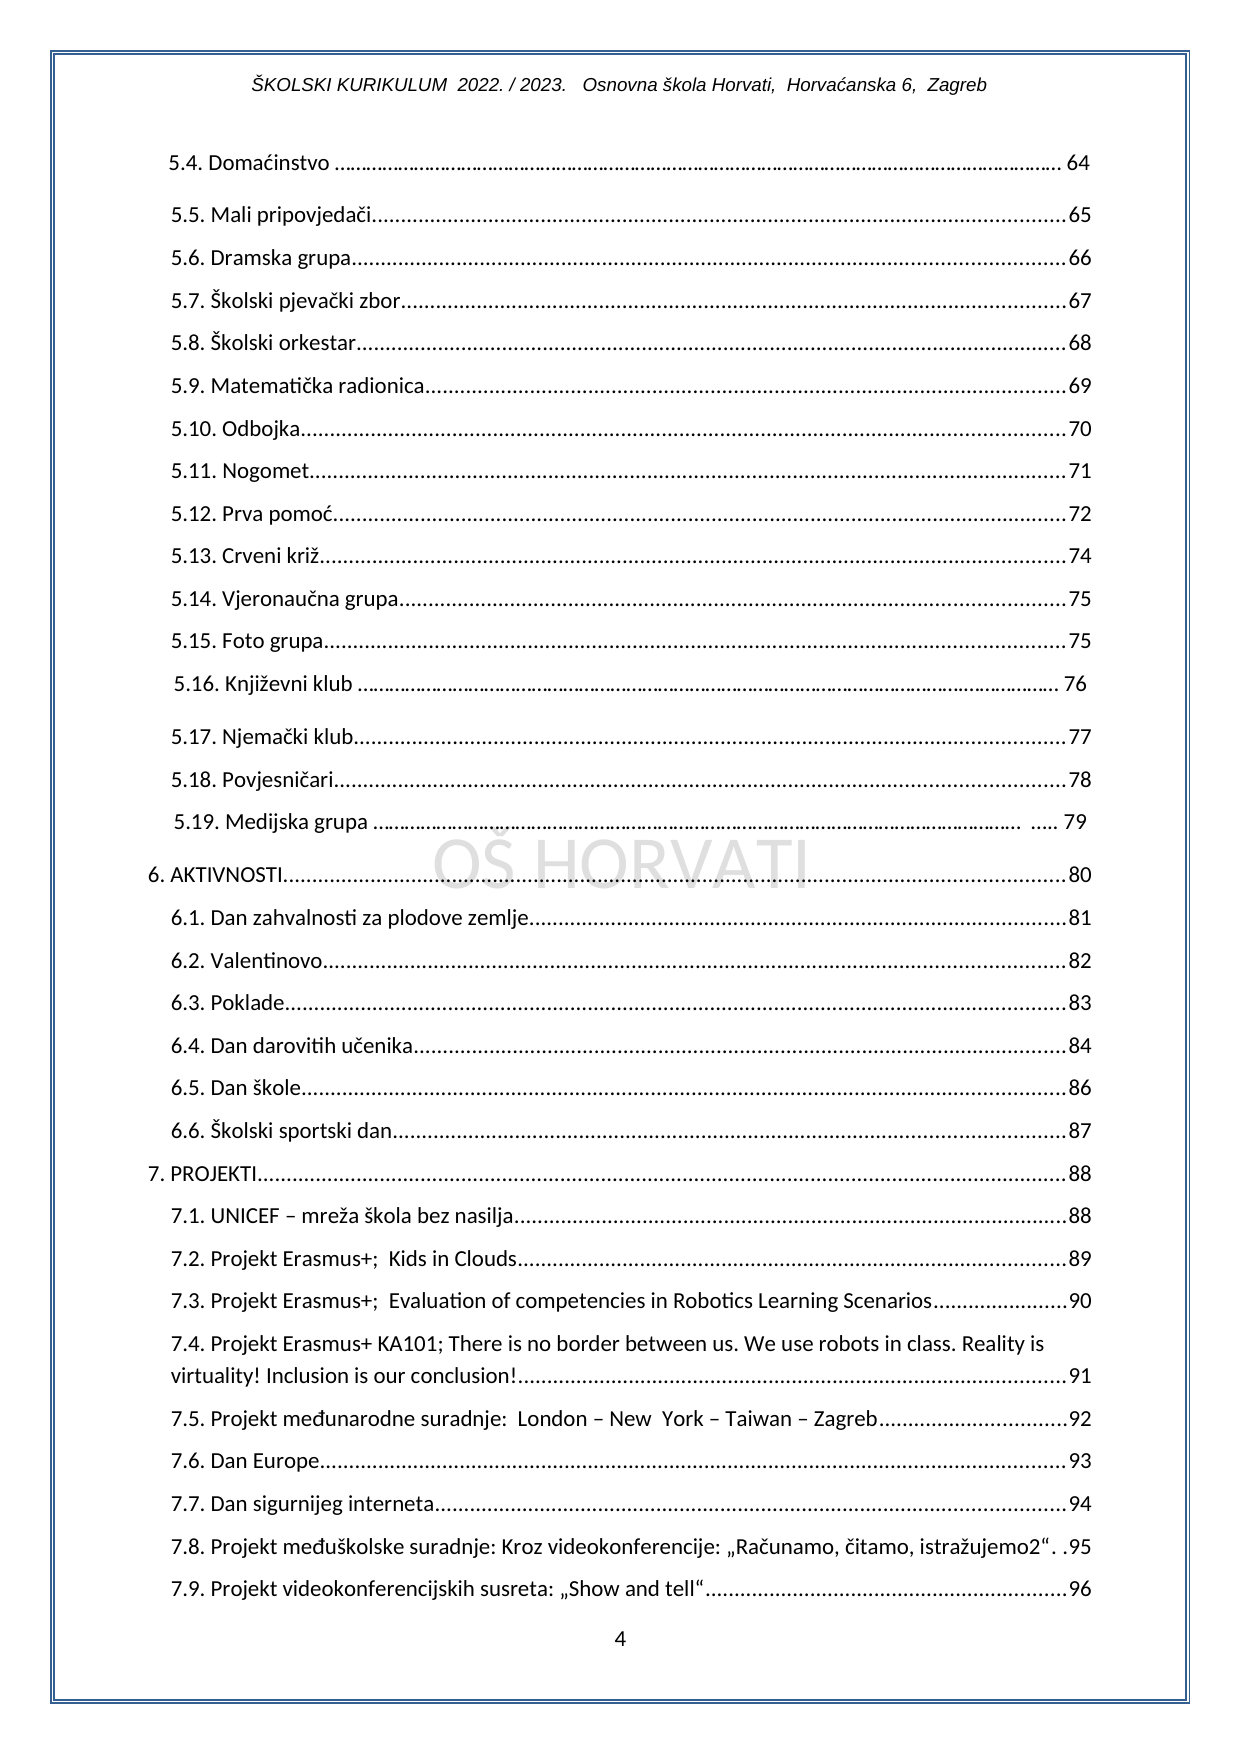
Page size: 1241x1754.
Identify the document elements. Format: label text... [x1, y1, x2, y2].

text 7.5. Projekt međunarodne suradnje: London – New York – Taiwan – Zagreb 92 [171, 1404, 1093, 1432]
text 5.14. Vjeronaučna grupa 75 [171, 584, 1093, 612]
text 5.8. Školski orkestar 68 [171, 328, 1093, 356]
text 7.2. Projekt Erasmus+; Kids in Clouds 89 [171, 1244, 1093, 1272]
text 6.3. Poklade 83 [171, 988, 1093, 1016]
text 7. PROJEKTI 88 [148, 1159, 1093, 1187]
text 5.6. Dramska grupa 66 [171, 243, 1093, 271]
text 5.13. Crveni križ 74 [171, 541, 1093, 569]
text 5.12. Prva pomoć 72 [171, 499, 1093, 527]
text 6.5. Dan škole 86 [171, 1073, 1093, 1102]
text 6.4. Dan darovitih učenika 84 [171, 1031, 1093, 1059]
text 6.2. Valentinovo 82 [171, 946, 1093, 974]
text 6. AKTIVNOSTI 80 [148, 861, 1093, 888]
text 5.16. Književni klub …………………………………………………………………………………………………….……………… 76 [148, 669, 1093, 697]
text 5.10. Odbojka 70 [171, 414, 1093, 442]
text 5.5. Mali pripovjedači 65 [171, 201, 1093, 229]
text 6.1. Dan zahvalnosti za plodove zemlje 81 [171, 903, 1093, 931]
text 5.19. Medijska grupa …………………………………………………………………………………………………………… ….. 79 [148, 807, 1093, 836]
text 7.8. Projekt međuškolske suradnje: Kroz videokonferencije: „Računamo, čitamo, istražujemo2“ 95 [171, 1532, 1093, 1560]
text 7.4. Projekt Erasmus+ KA101; There is no border between us. We use robots in class. Reality is virtuality! Inclusion is our conclusion! 91 [171, 1329, 1093, 1389]
text 7.3. Projekt Erasmus+; Evaluation of competencies in Robotics Learning Scenarios 90 [171, 1287, 1093, 1314]
text 5.4. Domaćinstvo ………………………………………………………………………………………………………………………… 64 [148, 148, 1093, 176]
text 7.6. Dan Europe 93 [171, 1447, 1093, 1474]
text 7.1. UNICEF – mreža škola bez nasilja 88 [171, 1201, 1093, 1229]
text 5.11. Nogomet 71 [171, 456, 1093, 484]
text 7.9. Projekt videokonferencijskih susreta: „Show and tell“ 96 [171, 1574, 1093, 1602]
text 5.17. Njemački klub 77 [171, 722, 1093, 750]
text 5.9. Matematička radionica 69 [171, 371, 1093, 399]
text 6.6. Školski sportski dan 87 [171, 1116, 1093, 1144]
text 5.18. Povjesničari 78 [171, 765, 1093, 793]
text 5.7. Školski pjevački zbor 67 [171, 286, 1093, 314]
text 7.7. Dan sigurnijeg interneta 94 [171, 1489, 1093, 1517]
text 5.15. Foto grupa 75 [171, 627, 1093, 655]
